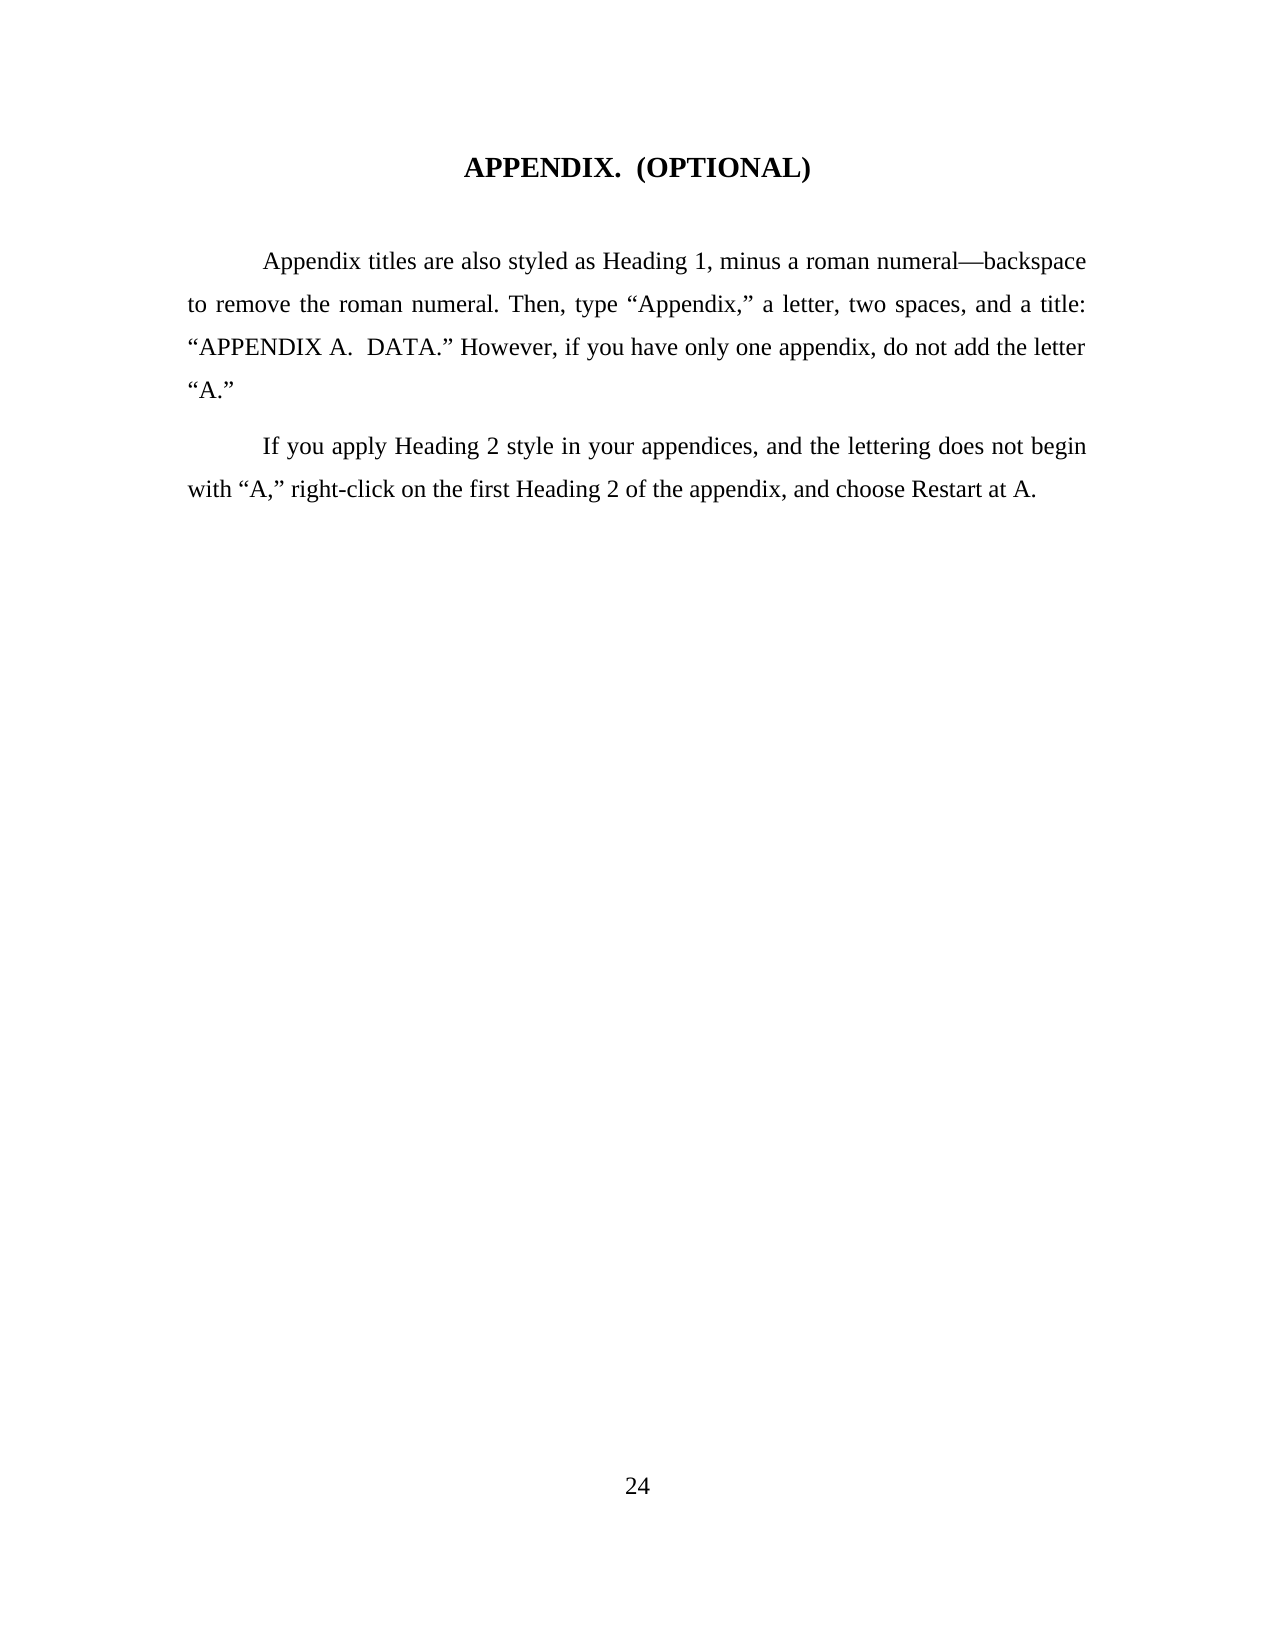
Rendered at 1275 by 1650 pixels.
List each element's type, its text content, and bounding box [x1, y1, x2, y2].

text Appendix titles are also styled as Heading 1, minus a roman numeral—backspace to remove the roman numeral. Then, type “Appendix,” a letter, two spaces, and a title: “APPENDIX A. DATA.” However, if you have only one appendix, do not add the letter “A.” [187, 246, 1087, 404]
subtitle APPENDIX. (OPTIONAL) [187, 150, 1087, 183]
text If you apply Heading 2 style in your appendices, and the lettering does not begin with “A,” right-click on the first Heading 2 of the appendix, and choose Restart at A. [187, 431, 1087, 503]
